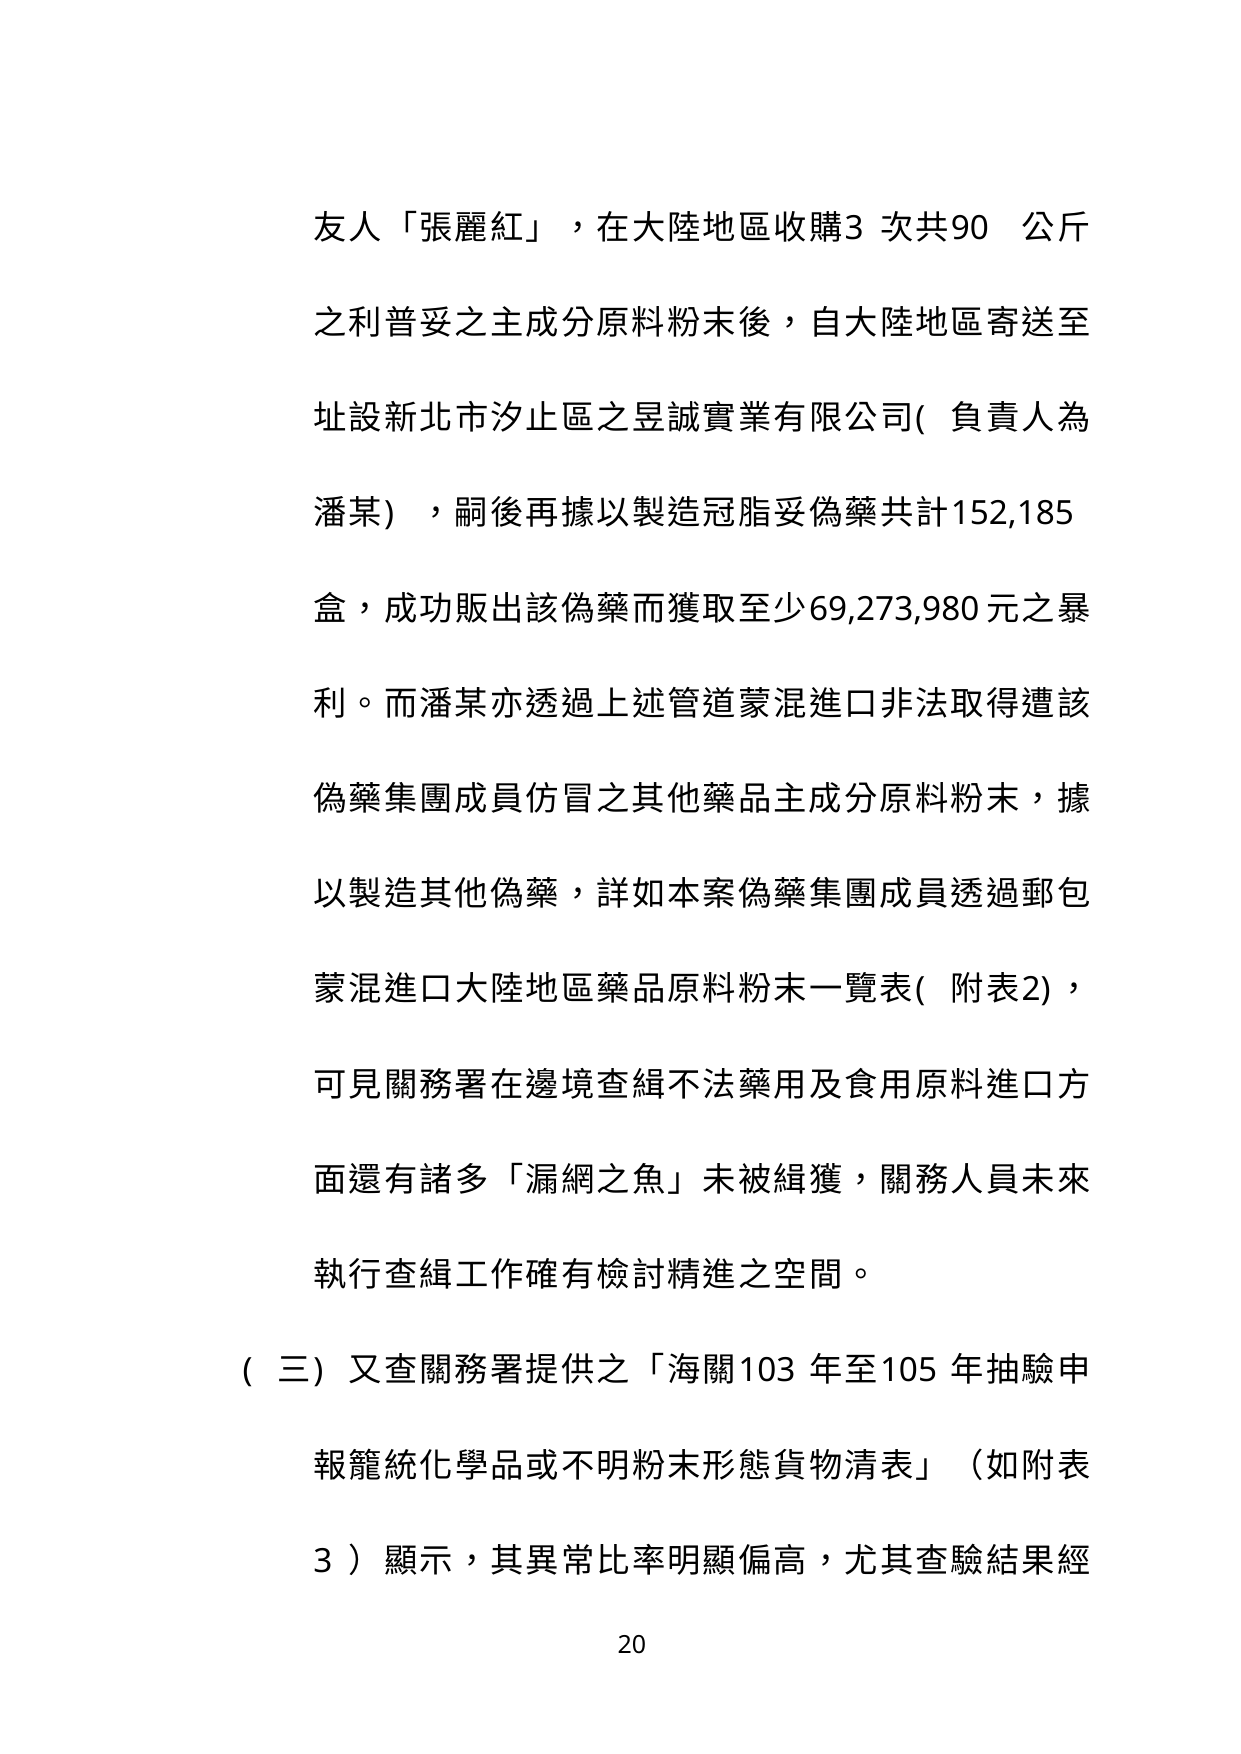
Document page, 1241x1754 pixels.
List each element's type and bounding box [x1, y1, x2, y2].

subtitle [242, 177, 1092, 1320]
subtitle [242, 1320, 1092, 1605]
